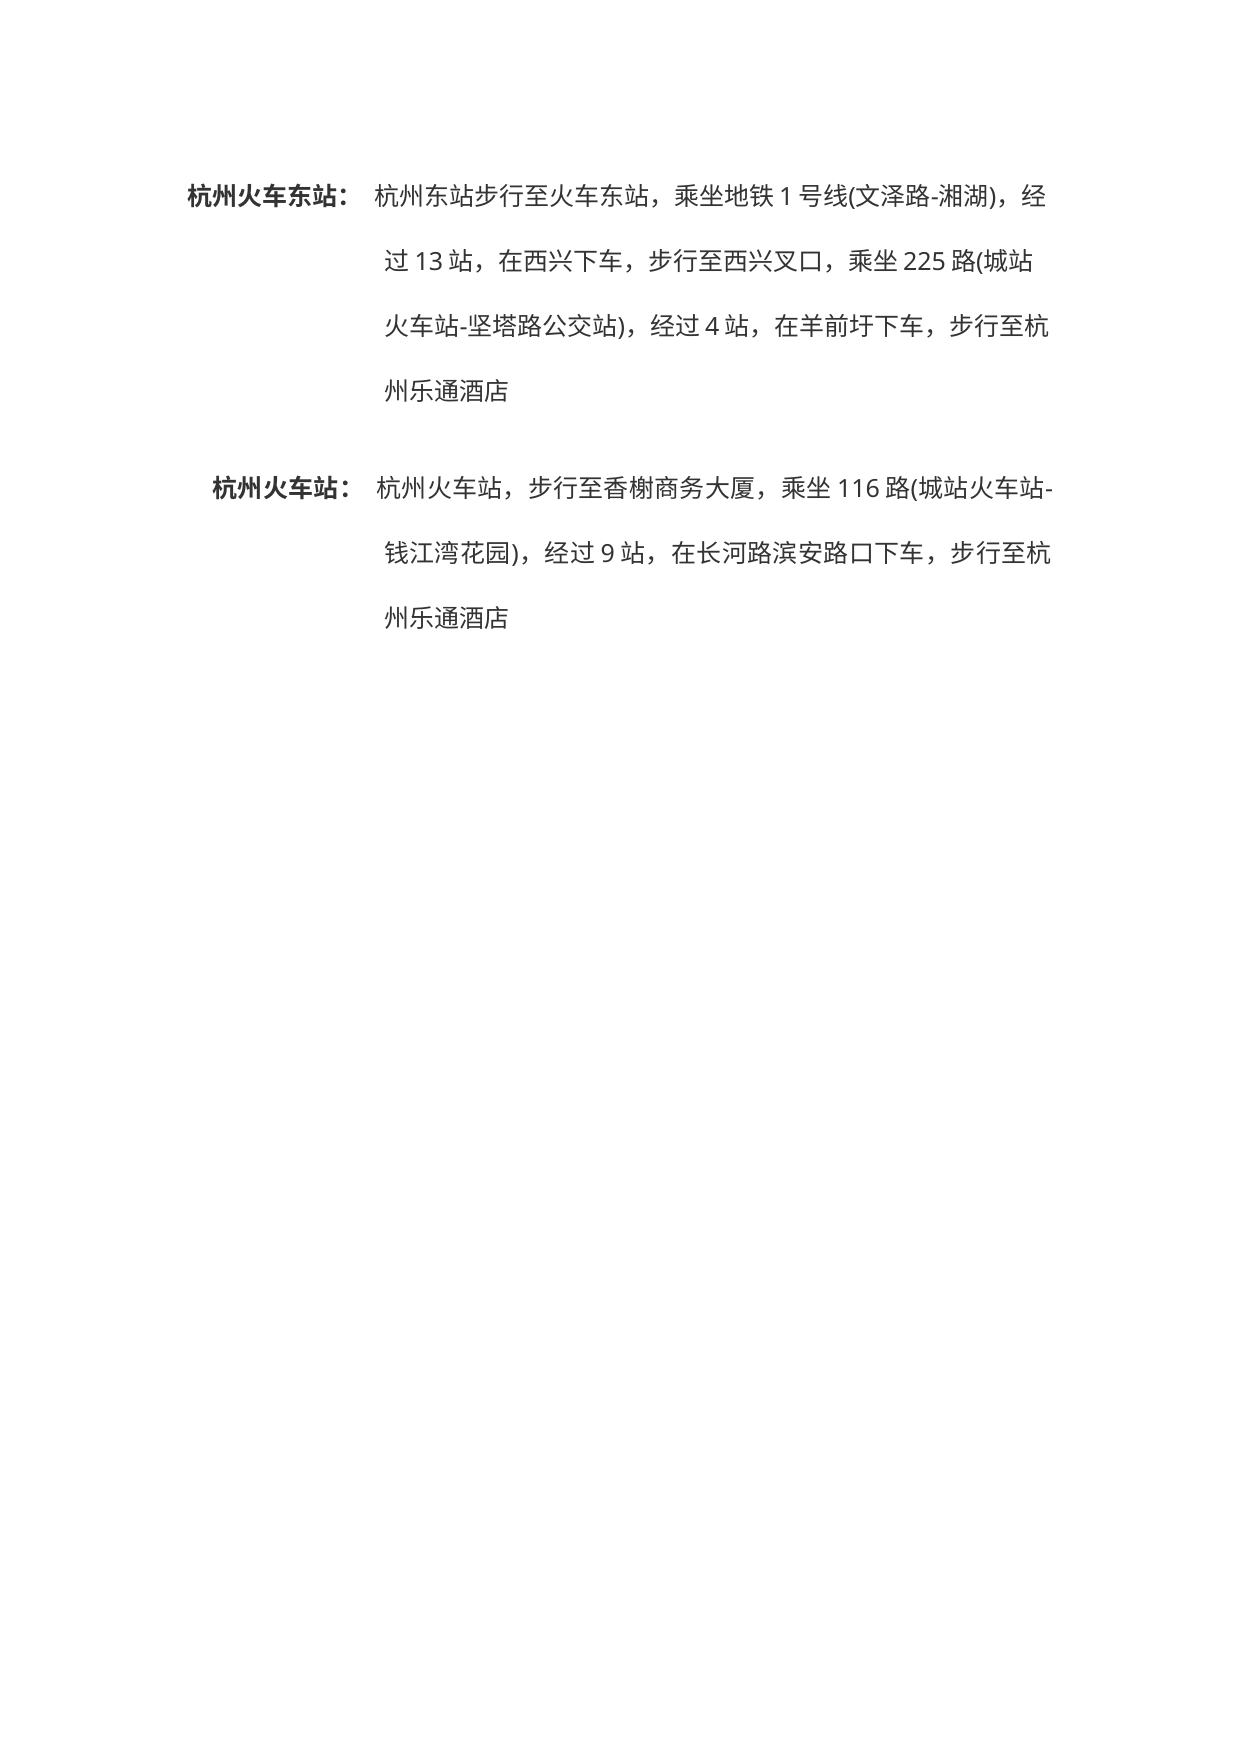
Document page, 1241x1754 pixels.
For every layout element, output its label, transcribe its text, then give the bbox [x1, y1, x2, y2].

text 杭州火车东站： 杭州东站步行至火车东站，乘坐地铁1号线(文泽路-湘湖)，经过13站，在西兴下车，步行至西兴叉口，乘坐225路(城站火车站-坚塔路公交站)，经过4站，在羊前圩下车，步行至杭州乐通酒店 [187, 162, 1053, 422]
text 杭州火车站： 杭州火车站，步行至香榭商务大厦，乘坐116路(城站火车站-钱江湾花园)，经过9站，在长河路滨安路口下车，步行至杭州乐通酒店 [212, 454, 1053, 649]
